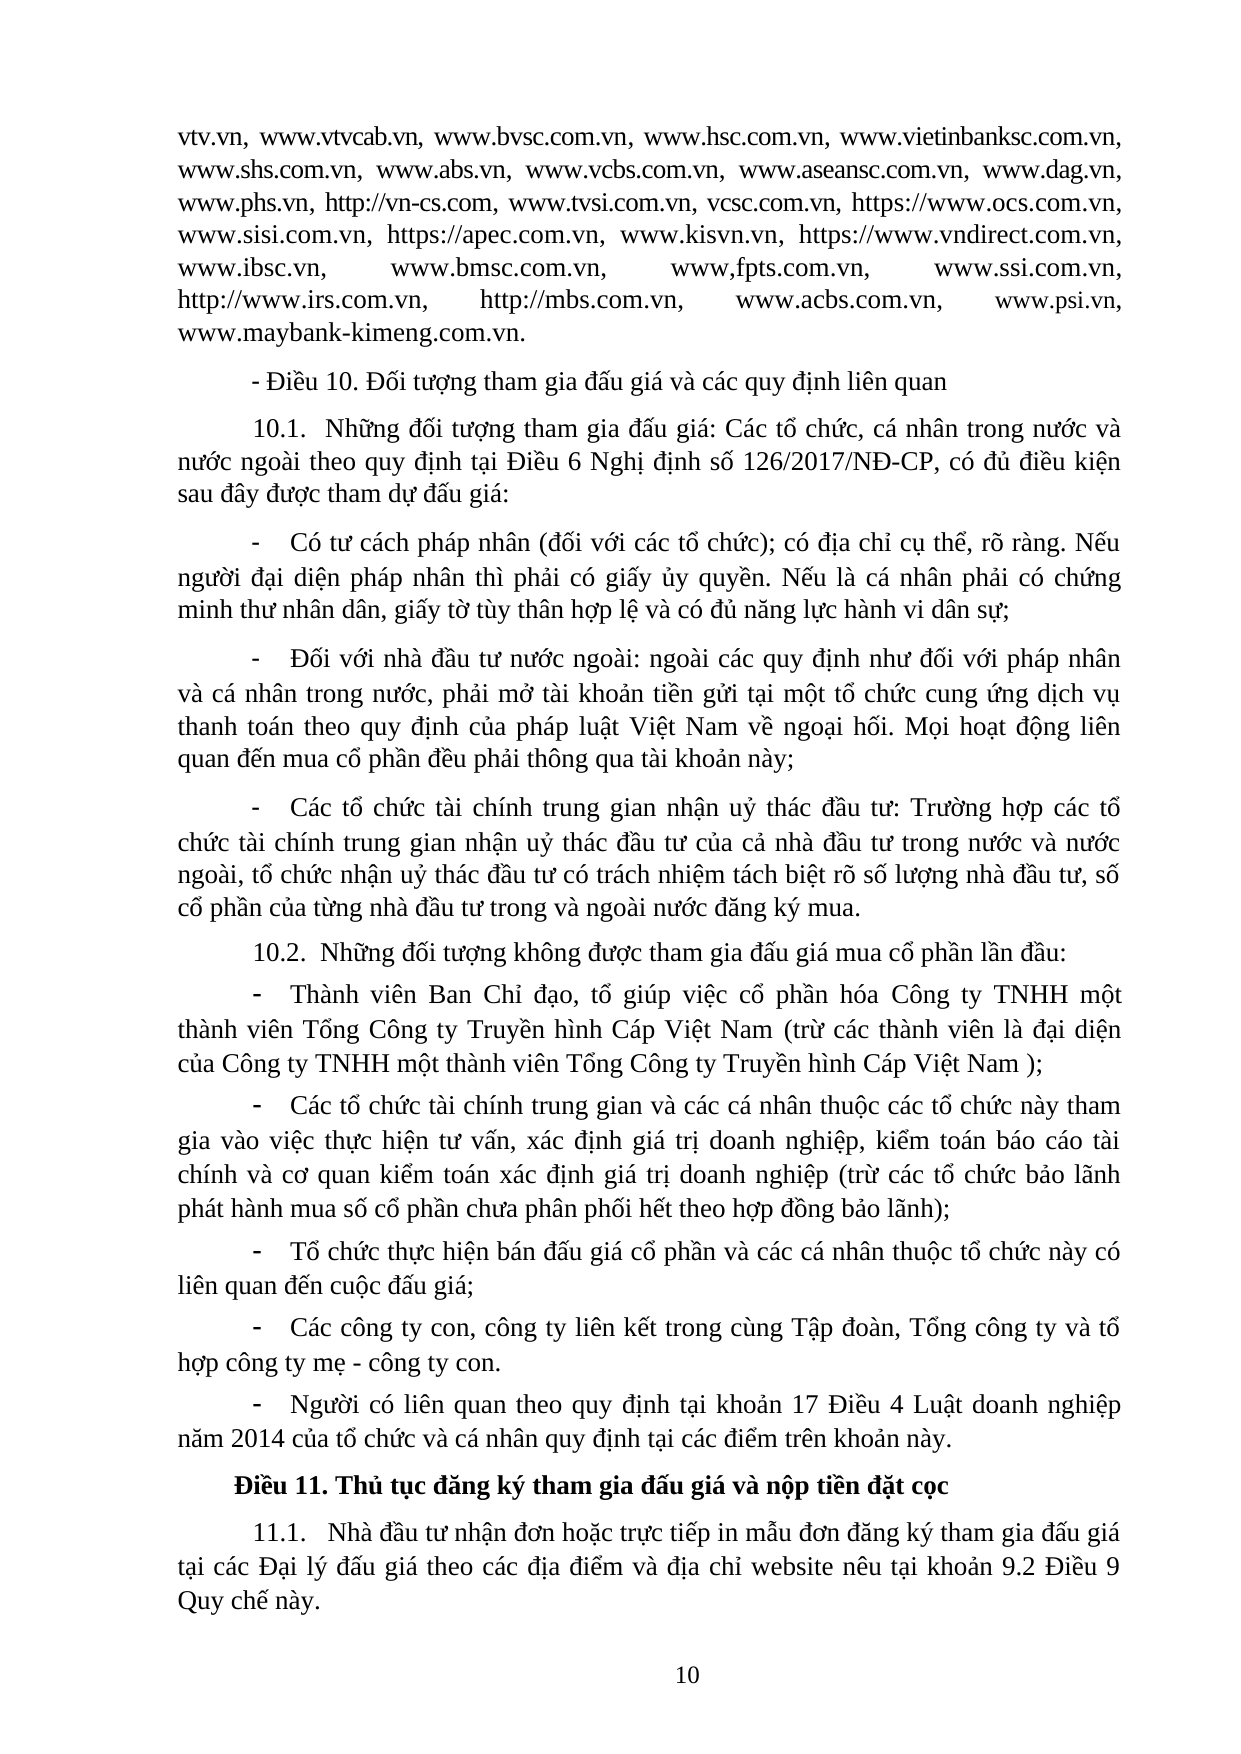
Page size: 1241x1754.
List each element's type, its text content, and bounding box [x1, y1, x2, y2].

text 10.2. Những đối tượng không được tham gia đấu giá mua cổ phần lần đầu: [177, 936, 1122, 967]
list Các công ty con, công ty liên kết trong cùng Tập đoàn, Tổng công ty và tổ hợp công ty mẹ - công ty con. [177, 1311, 1122, 1377]
subtitle Điều 11. Thủ tục đăng ký tham gia đấu giá và nộp tiền đặt cọc [233, 1469, 1122, 1500]
list Điều 10. Đối tượng tham gia đấu giá và các quy định liên quan [162, 361, 1122, 398]
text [177, 118, 1122, 218]
list Nhà đầu tư nhận đơn hoặc trực tiếp in mẫu đơn đăng ký tham gia đấu giá tại các Đại lý đấu giá theo các địa điểm và địa chỉ website nêu tại khoản 9.2 Điều 9 Quy chế này. [177, 1516, 1122, 1615]
list Các tổ chức tài chính trung gian và các cá nhân thuộc các tổ chức này tham gia vào việc thực hiện tư vấn, xác định giá trị doanh nghiệp, kiểm toán báo cáo tài chính và cơ quan kiểm toán xác định giá trị doanh nghiệp (trừ các tổ chức bảo lãnh phát hành mua số cổ phần chưa phân phối hết theo hợp đồng bảo lãnh); [177, 1089, 1122, 1223]
list Tổ chức thực hiện bán đấu giá cổ phần và các cá nhân thuộc tổ chức này có liên quan đến cuộc đấu giá; [177, 1234, 1122, 1300]
list Thành viên Ban Chỉ đạo, tổ giúp việc cổ phần hóa Công ty TNHH một thành viên Tổng Công ty Truyền hình Cáp Việt Nam (trừ các thành viên là đại diện của Công ty TNHH một thành viên Tổng Công ty Truyền hình Cáp Việt Nam ); [177, 978, 1122, 1078]
list Các tổ chức tài chính trung gian nhận uỷ thác đầu tư: Trường hợp các tổ chức tài chính trung gian nhận uỷ thác đầu tư của cả nhà đầu tư trong nước và nước ngoài, tổ chức nhận uỷ thác đầu tư có trách nhiệm tách biệt rõ số lượng nhà đầu tư, số cổ phần của từng nhà đầu tư trong và ngoài nước đăng ký mua. [177, 787, 1122, 922]
list Những đối tượng tham gia đấu giá: Các tổ chức, cá nhân trong nước và nước ngoài theo quy định tại Điều 6 Nghị định số 126/2017/NĐ-CP, có đủ điều kiện sau đây được tham dự đấu giá: [177, 412, 1122, 509]
list Đối với nhà đầu tư nước ngoài: ngoài các quy định như đối với pháp nhân và cá nhân trong nước, phải mở tài khoản tiền gửi tại một tổ chức cung ứng dịch vụ thanh toán theo quy định của pháp luật Việt Nam về ngoại hối. Mọi hoạt động liên quan đến mua cổ phần đều phải thông qua tài khoản này; [177, 639, 1122, 773]
list Người có liên quan theo quy định tại khoản 17 Điều 4 Luật doanh nghiệp năm 2014 của tổ chức và cá nhân quy định tại các điểm trên khoản này. [177, 1388, 1122, 1453]
list Có tư cách pháp nhân (đối với các tổ chức); có địa chỉ cụ thể, rõ ràng. Nếu người đại diện pháp nhân thì phải có giấy ủy quyền. Nếu là cá nhân phải có chứng minh thư nhân dân, giấy tờ tùy thân hợp lệ và có đủ năng lực hành vi dân sự; [177, 523, 1122, 625]
